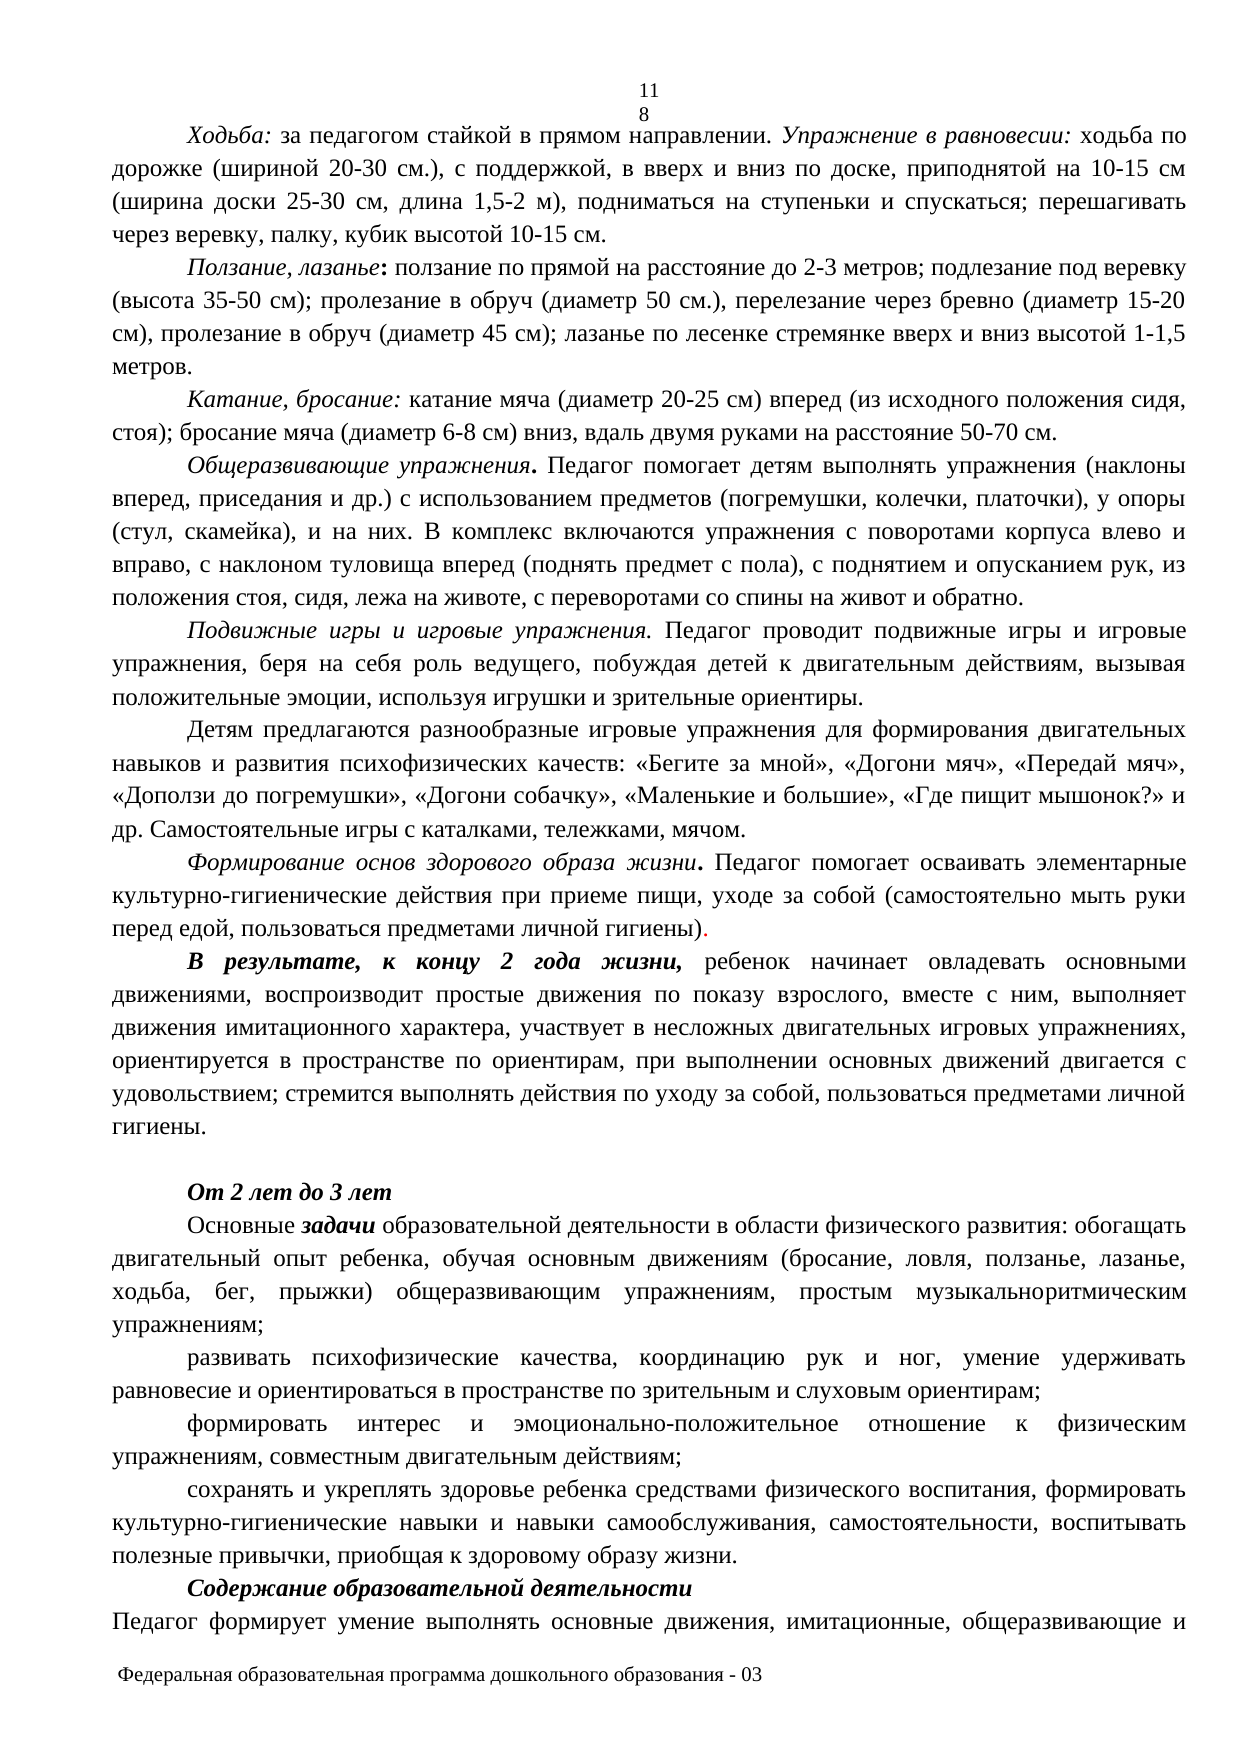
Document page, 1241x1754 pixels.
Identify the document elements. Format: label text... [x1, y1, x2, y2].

text Подвижные игры и игровые упражнения. Педагог проводит подвижные игры и игровые упражнения, беря на себя роль ведущего, побуждая детей к двигательным действиям, вызывая положительные эмоции, используя игрушки и зрительные ориентиры. [112, 616, 1187, 710]
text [112, 1606, 1187, 1635]
text развивать психофизические качества, координацию рук и ног, умение удерживать равновесие и ориентироваться в пространстве по зрительным и слуховым ориентирам; [112, 1342, 1187, 1404]
text Ходьба: за педагогом стайкой в прямом направлении. Упражнение в равновесии: ходьба по дорожке (шириной 20-30 см.), с поддержкой, в вверх и вниз по доске, приподнятой на 10-15 см (ширина доски 25-30 см, длина 1,5-2 м), подниматься на ступеньки и спускаться; перешагивать через веревку, палку, кубик высотой 10-15 см. [112, 120, 1187, 248]
text Детям предлагаются разнообразные игровые упражнения для формирования двигательных навыков и развития психофизических качеств: «Бегите за мной», «Догони мяч», «Передай мяч», «Доползи до погремушки», «Догони собачку», «Маленькие и большие», «Где пищит мышонок?» и др. Самостоятельные игры с каталками, тележками, мячом. [112, 714, 1187, 842]
text Формирование основ здорового образа жизни. Педагог помогает осваивать элементарные культурно-гигиенические действия при приеме пищи, уходе за собой (самостоятельно мыть руки перед едой, пользоваться предметами личной гигиены). [112, 847, 1187, 941]
text От 2 лет до 3 лет [112, 1177, 1187, 1206]
text Основные задачи образовательной деятельности в области физического развития: обогащать двигательный опыт ребенка, обучая основным движениям (бросание, ловля, ползанье, лазанье, ходьба, бег, прыжки) общеразвивающим упражнениям, простым музыкальноритмическим упражнениям; [112, 1210, 1187, 1338]
text Катание, бросание: катание мяча (диаметр 20-25 см) вперед (из исходного положения сидя, стоя); бросание мяча (диаметр 6-8 см) вниз, вдаль двумя руками на расстояние 50-70 см. [112, 384, 1187, 446]
text В результате, к концу 2 года жизни, ребенок начинает овладевать основными движениями, воспроизводит простые движения по показу взрослого, вместе с ним, выполняет движения имитационного характера, участвует в несложных двигательных игровых упражнениях, ориентируется в пространстве по ориентирам, при выполнении основных движений двигается с удовольствием; стремится выполнять действия по уходу за собой, пользоваться предметами личной гигиены. [112, 946, 1187, 1139]
text Содержание образовательной деятельности [112, 1573, 1187, 1602]
text Ползание, лазанье: ползание по прямой на расстояние до 2-3 метров; подлезание под веревку (высота 35-50 см); пролезание в обруч (диаметр 50 см.), перелезание через бревно (диаметр 15-20 см), пролезание в обруч (диаметр 45 см); лазанье по лесенке стремянке вверх и вниз высотой 1-1,5 метров. [112, 252, 1187, 380]
text сохранять и укреплять здоровье ребенка средствами физического воспитания, формировать культурно-гигиенические навыки и навыки самообслуживания, самостоятельности, воспитывать полезные привычки, приобщая к здоровому образу жизни. [112, 1474, 1187, 1569]
text Общеразвивающие упражнения. Педагог помогает детям выполнять упражнения (наклоны вперед, приседания и др.) с использованием предметов (погремушки, колечки, платочки), у опоры (стул, скамейка), и на них. В комплекс включаются упражнения с поворотами корпуса влево и вправо, с наклоном туловища вперед (поднять предмет с пола), с поднятием и опусканием рук, из положения стоя, сидя, лежа на животе, с переворотами со спины на живот и обратно. [112, 450, 1187, 611]
text формировать интерес и эмоционально-положительное отношение к физическим упражнениям, совместным двигательным действиям; [112, 1408, 1187, 1470]
